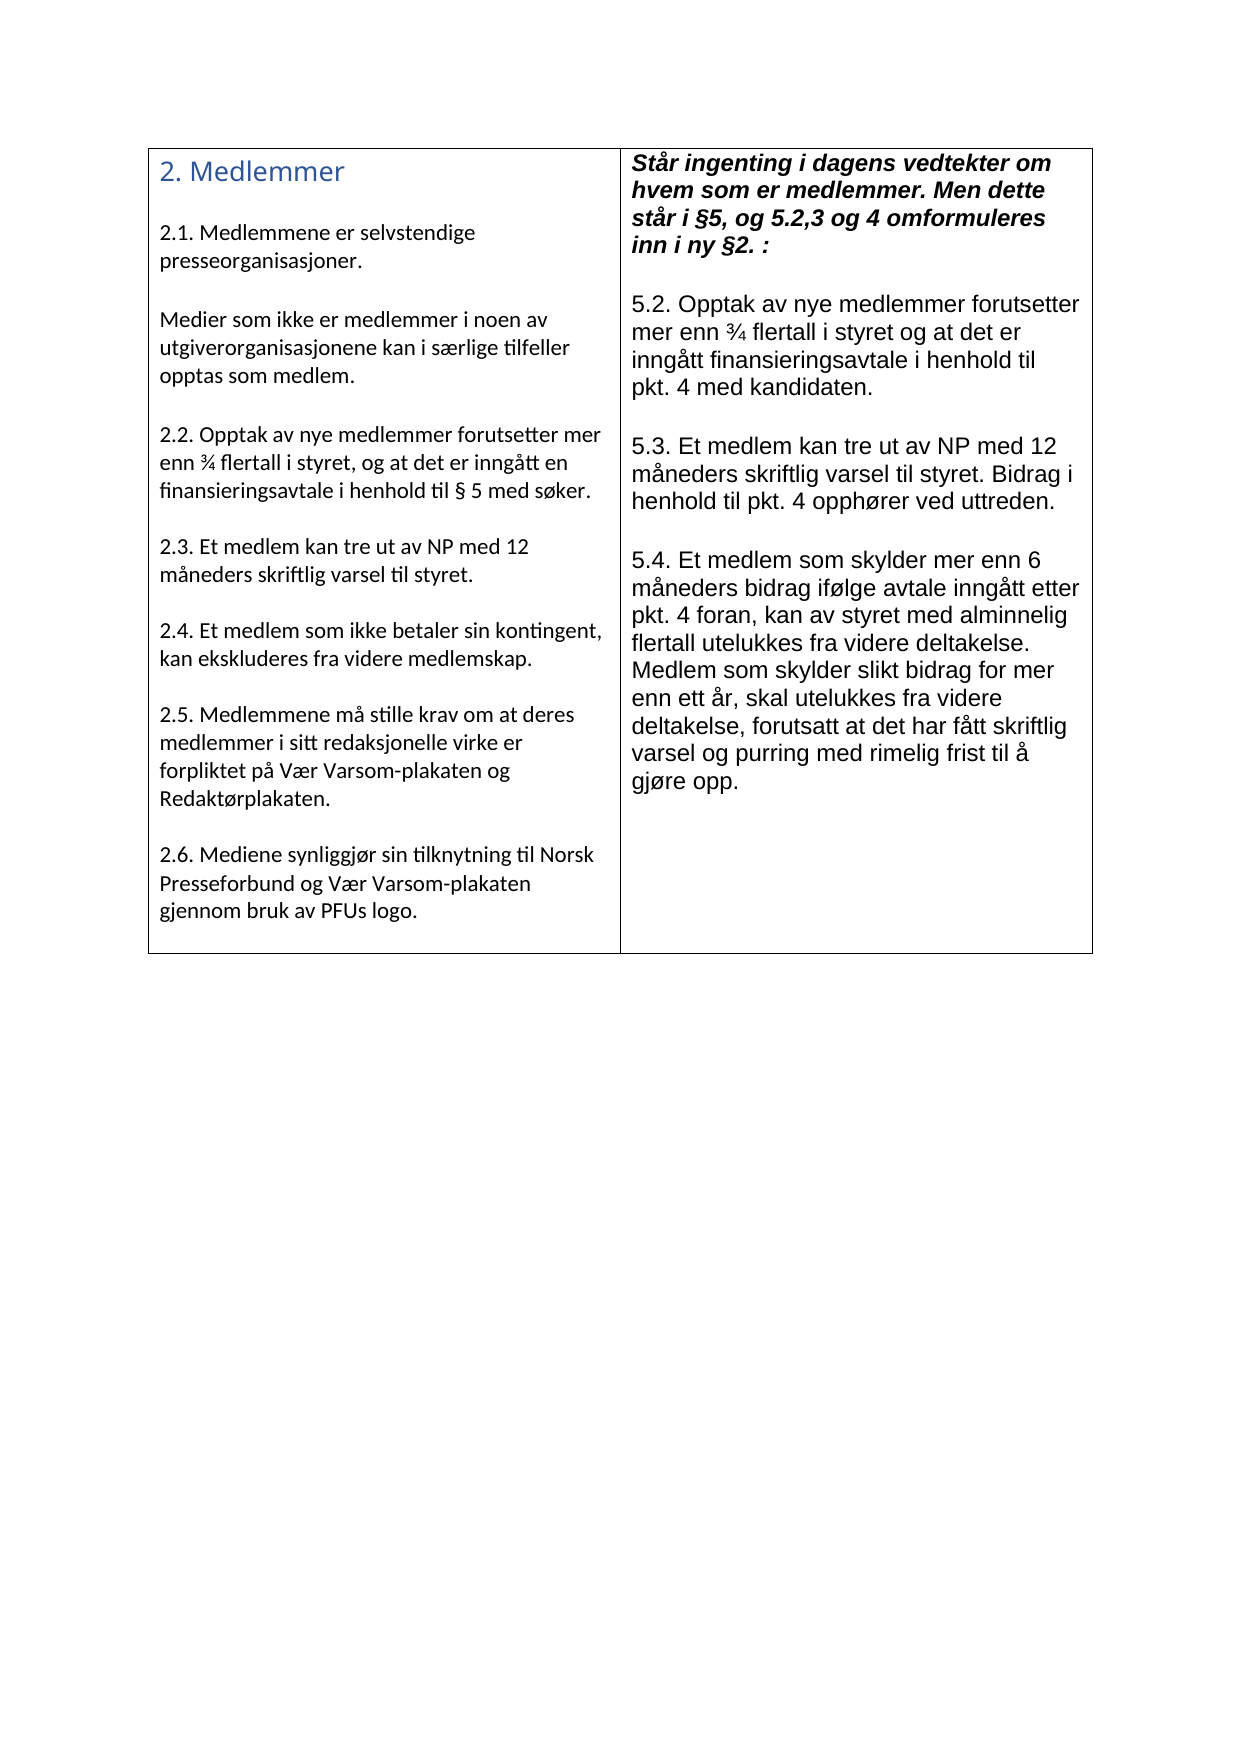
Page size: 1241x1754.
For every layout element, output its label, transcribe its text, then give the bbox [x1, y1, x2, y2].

table_cell 2. Medlemmer 2.1. Medlemmene er selvstendige presseorganisasjoner. Medier som ikke er medlemmer i noen av utgiverorganisasjonene kan i særlige tilfeller opptas som medlem. 2.2. Opptak av nye medlemmer forutsetter mer enn ¾ flertall i styret, og at det er inngått en finansieringsavtale i henhold til § 5 med søker. 2.3. Et medlem kan tre ut av NP med 12 måneders skriftlig varsel til styret. 2.4. Et medlem som ikke betaler sin kontingent, kan ekskluderes fra videre medlemskap. 2.5. Medlemmene må stille krav om at deres medlemmer i sitt redaksjonelle virke er forpliktet på Vær Varsom-plakaten og Redaktørplakaten. 2.6. Mediene synliggjør sin tilknytning til Norsk Presseforbund og Vær Varsom-plakaten gjennom bruk av PFUs logo. [149, 149, 620, 953]
table_cell Står ingenting i dagens vedtekter om hvem som er medlemmer. Men dette står i §5, og 5.2,3 og 4 omformuleres inn i ny §2. : 5.2. Opptak av nye medlemmer forutsetter mer enn ¾ flertall i styret og at det er inngått finansieringsavtale i henhold til pkt. 4 med kandidaten. 5.3. Et medlem kan tre ut av NP med 12 måneders skriftlig varsel til styret. Bidrag i henhold til pkt. 4 opphører ved uttreden. 5.4. Et medlem som skylder mer enn 6 måneders bidrag ifølge avtale inngått etter pkt. 4 foran, kan av styret med alminnelig flertall utelukkes fra videre deltakelse. Medlem som skylder slikt bidrag for mer enn ett år, skal utelukkes fra videre deltakelse, forutsatt at det har fått skriftlig varsel og purring med rimelig frist til å gjøre opp. [621, 149, 1092, 953]
